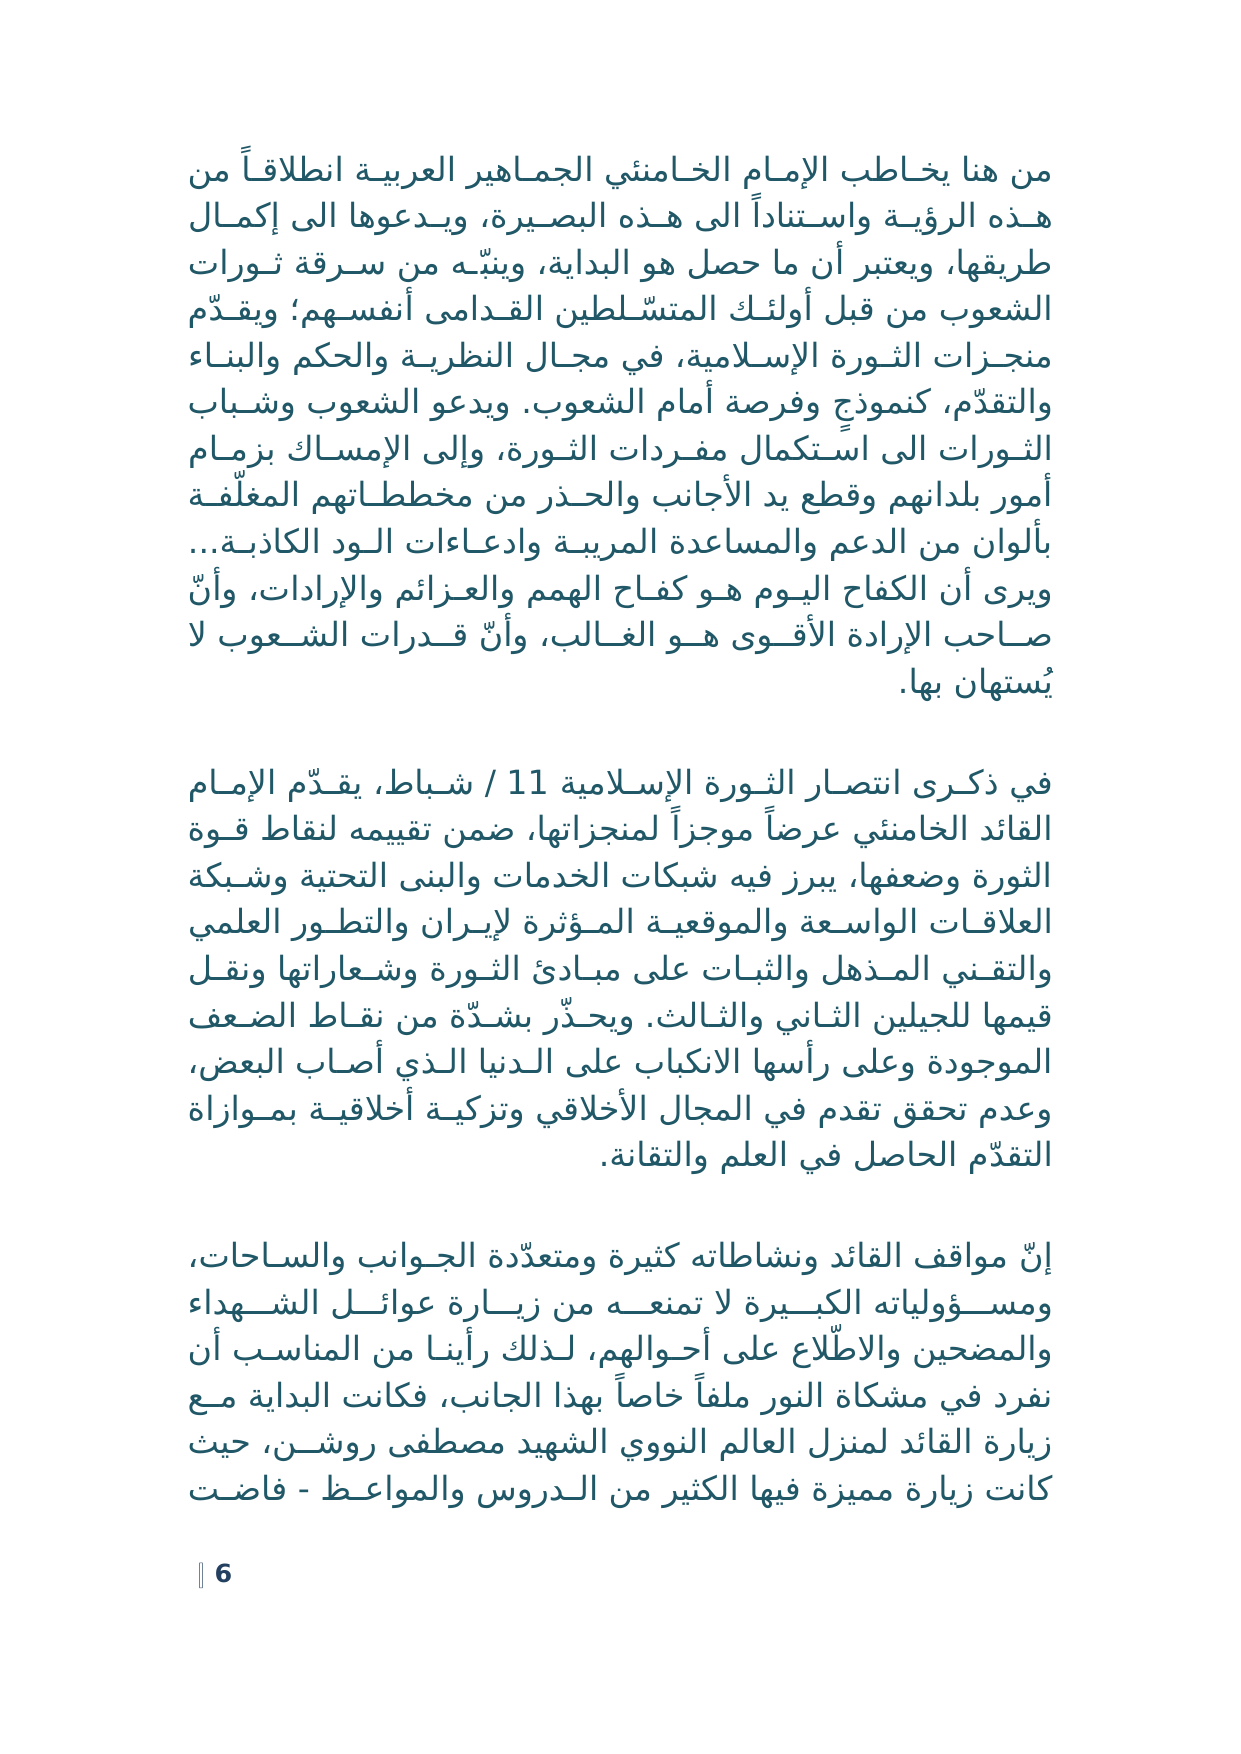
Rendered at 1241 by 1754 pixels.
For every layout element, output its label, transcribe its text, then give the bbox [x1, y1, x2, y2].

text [187, 1237, 1053, 1508]
text في ذكرى انتصار الثورة الإسلامية 11 / شباط، يقدّم الإمام القائد الخامنئي عرضاً موجزاً لمنجزاتها، ضمن تقييمه لنقاط قوة الثورة وضعفها، يبرز فيه شبكات الخدمات والبنى التحتية وشبكة العلاقات الواسعة والموقعية المؤثرة لإيران والتطور العلمي والتقني المذهل والثبات على مبادئ الثورة وشعاراتها ونقل قيمها للجيلين الثاني والثالث. ويحذّر بشدّة من نقاط الضعف الموجودة وعلى رأسها الانكباب على الدنيا الذي أصاب البعض، وعدم تحقق تقدم في المجال الأخلاقي وتزكية أخلاقية بموازاة التقدّم الحاصل في العلم والتقانة. [187, 763, 1053, 1174]
text من هنا يخاطب الإمام الخامنئي الجماهير العربية انطلاقاً من هذه الرؤية واستناداً الى هذه البصيرة، ويدعوها الى إكمال طريقها، ويعتبر أن ما حصل هو البداية، وينبّه من سرقة ثورات الشعوب من قبل أولئك المتسّلطين القدامى أنفسهم؛ ويقدّم منجزات الثورة الإسلامية، في مجال النظرية والحكم والبناء والتقدّم، كنموذجٍ وفرصة أمام الشعوب. ويدعو الشعوب وشباب الثورات الى استكمال مفردات الثورة، وإلى الإمساك بزمام أمور بلدانهم وقطع يد الأجانب والحذر من مخططاتهم المغلّفة بألوان من الدعم والمساعدة المريبة وادعاءات الود الكاذبة... ويرى أن الكفاح اليوم هو كفاح الهمم والعزائم والإرادات، وأنّ صاحب الإرادة الأقوى هو الغالب، وأنّ قدرات الشعوب لا يُستهان بها. [187, 150, 1053, 701]
